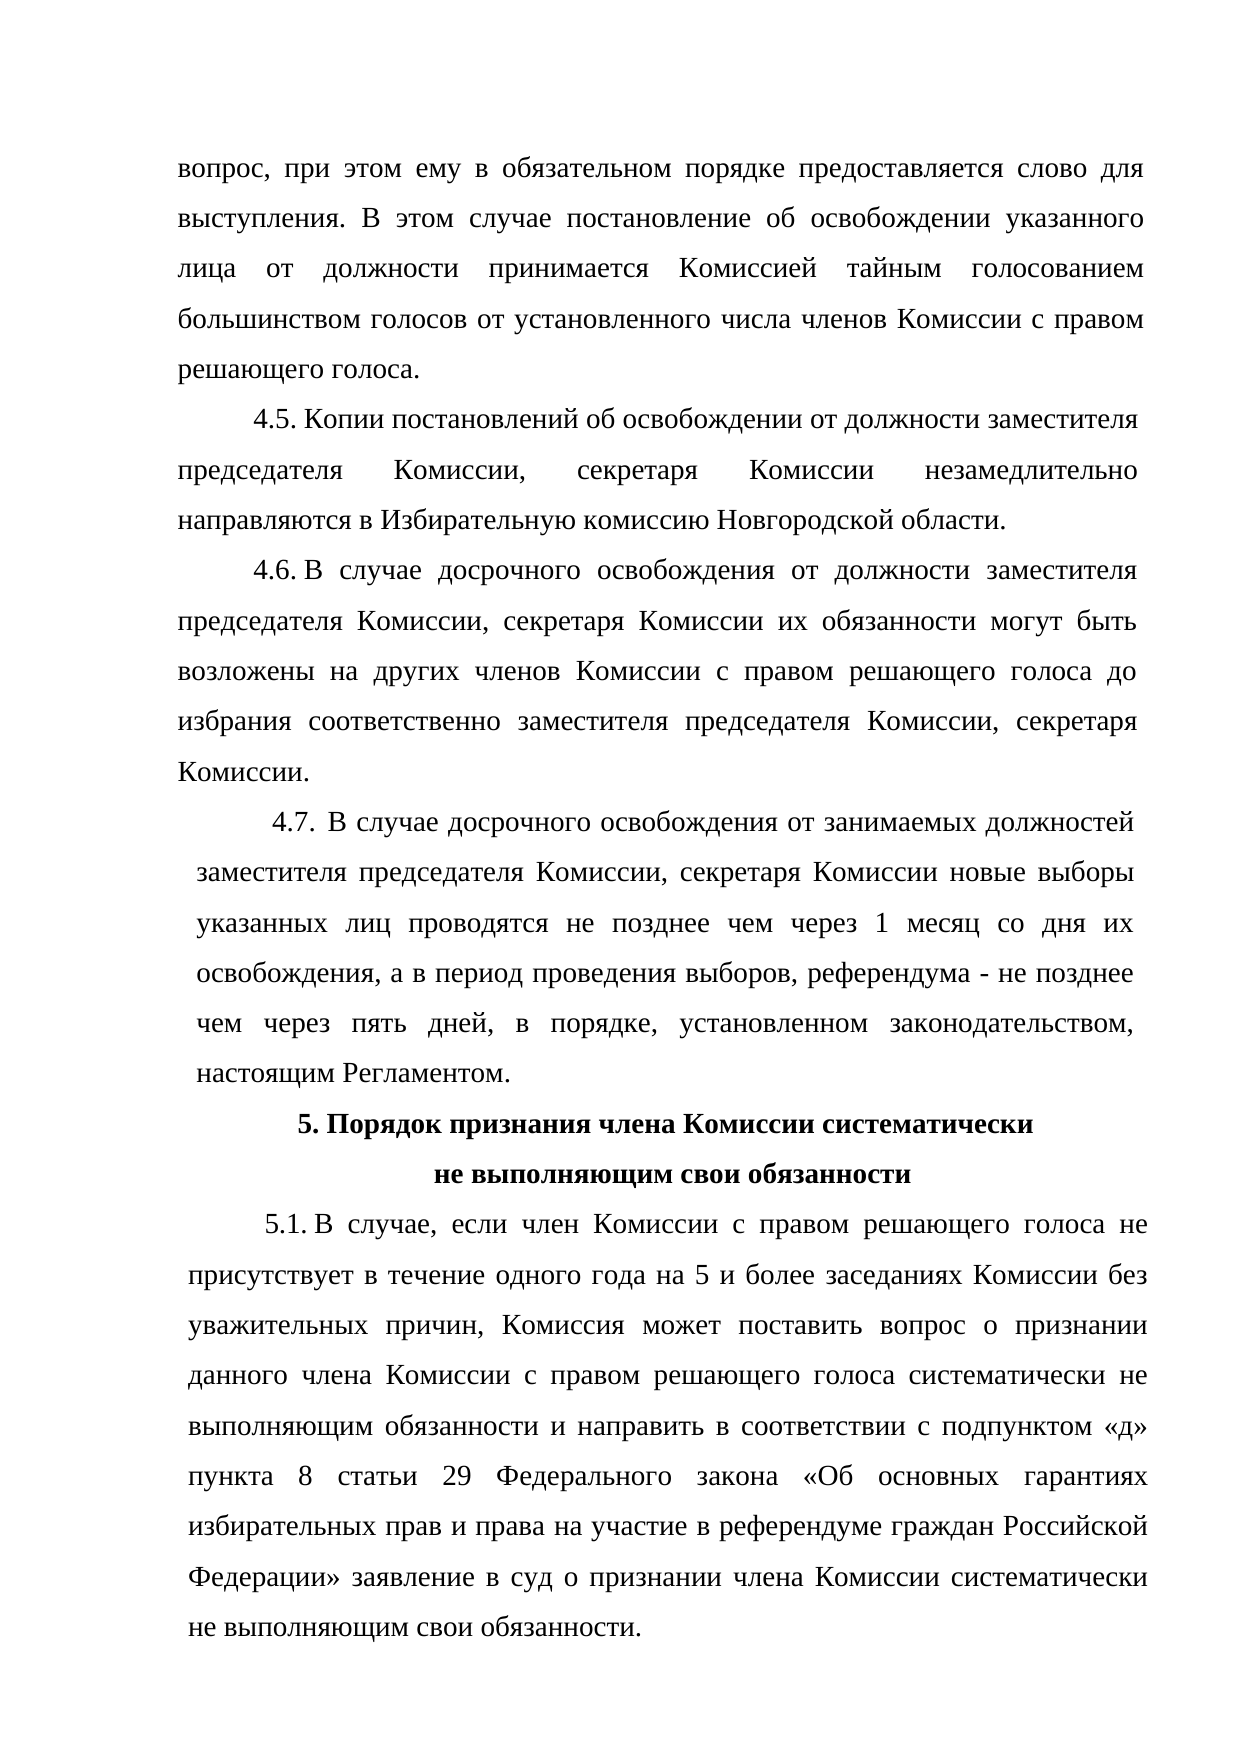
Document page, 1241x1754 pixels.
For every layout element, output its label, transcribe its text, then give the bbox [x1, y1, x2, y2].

text 5.1. В случае, если член Комиссии с правом решающего голоса не присутствует в течение одного года на 5 и более заседаниях Комиссии без уважительных причин, Комиссия может поставить вопрос о признании данного члена Комиссии с правом решающего голоса систематически не выполняющим обязанности и направить в соответствии с подпунктом «д» пункта 8 статьи 29 Федерального закона «Об основных гарантиях избирательных прав и права на участие в референдуме граждан Российской Федерации» заявление в суд о признании члена Комиссии систематически не выполняющим свои обязанности. [188, 1207, 1149, 1643]
text 5. Порядок признания члена Комиссии систематически [196, 1106, 1135, 1139]
list В случае досрочного освобождения от должности заместителя председателя Комиссии, секретаря Комиссии их обязанности могут быть возложены на других членов Комиссии с правом решающего голоса до избрания соответственно заместителя председателя Комиссии, секретаря Комиссии. [177, 552, 1138, 787]
list Копии постановлений об освобождении от должности заместителя председателя Комиссии, секретаря Комиссии незамедлительно направляются в Избирательную комиссию Новгородской области. [177, 402, 1138, 536]
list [177, 150, 1144, 385]
list В случае досрочного освобождения от занимаемых должностей заместителя председателя Комиссии, секретаря Комиссии новые выборы указанных лиц проводятся не позднее чем через 1 месяц со дня их освобождения, а в период проведения выборов, референдума - не позднее чем через пять дней, в порядке, установленном законодательством, настоящим Регламентом. [196, 804, 1135, 1089]
text не выполняющим свои обязанности [196, 1156, 1149, 1190]
